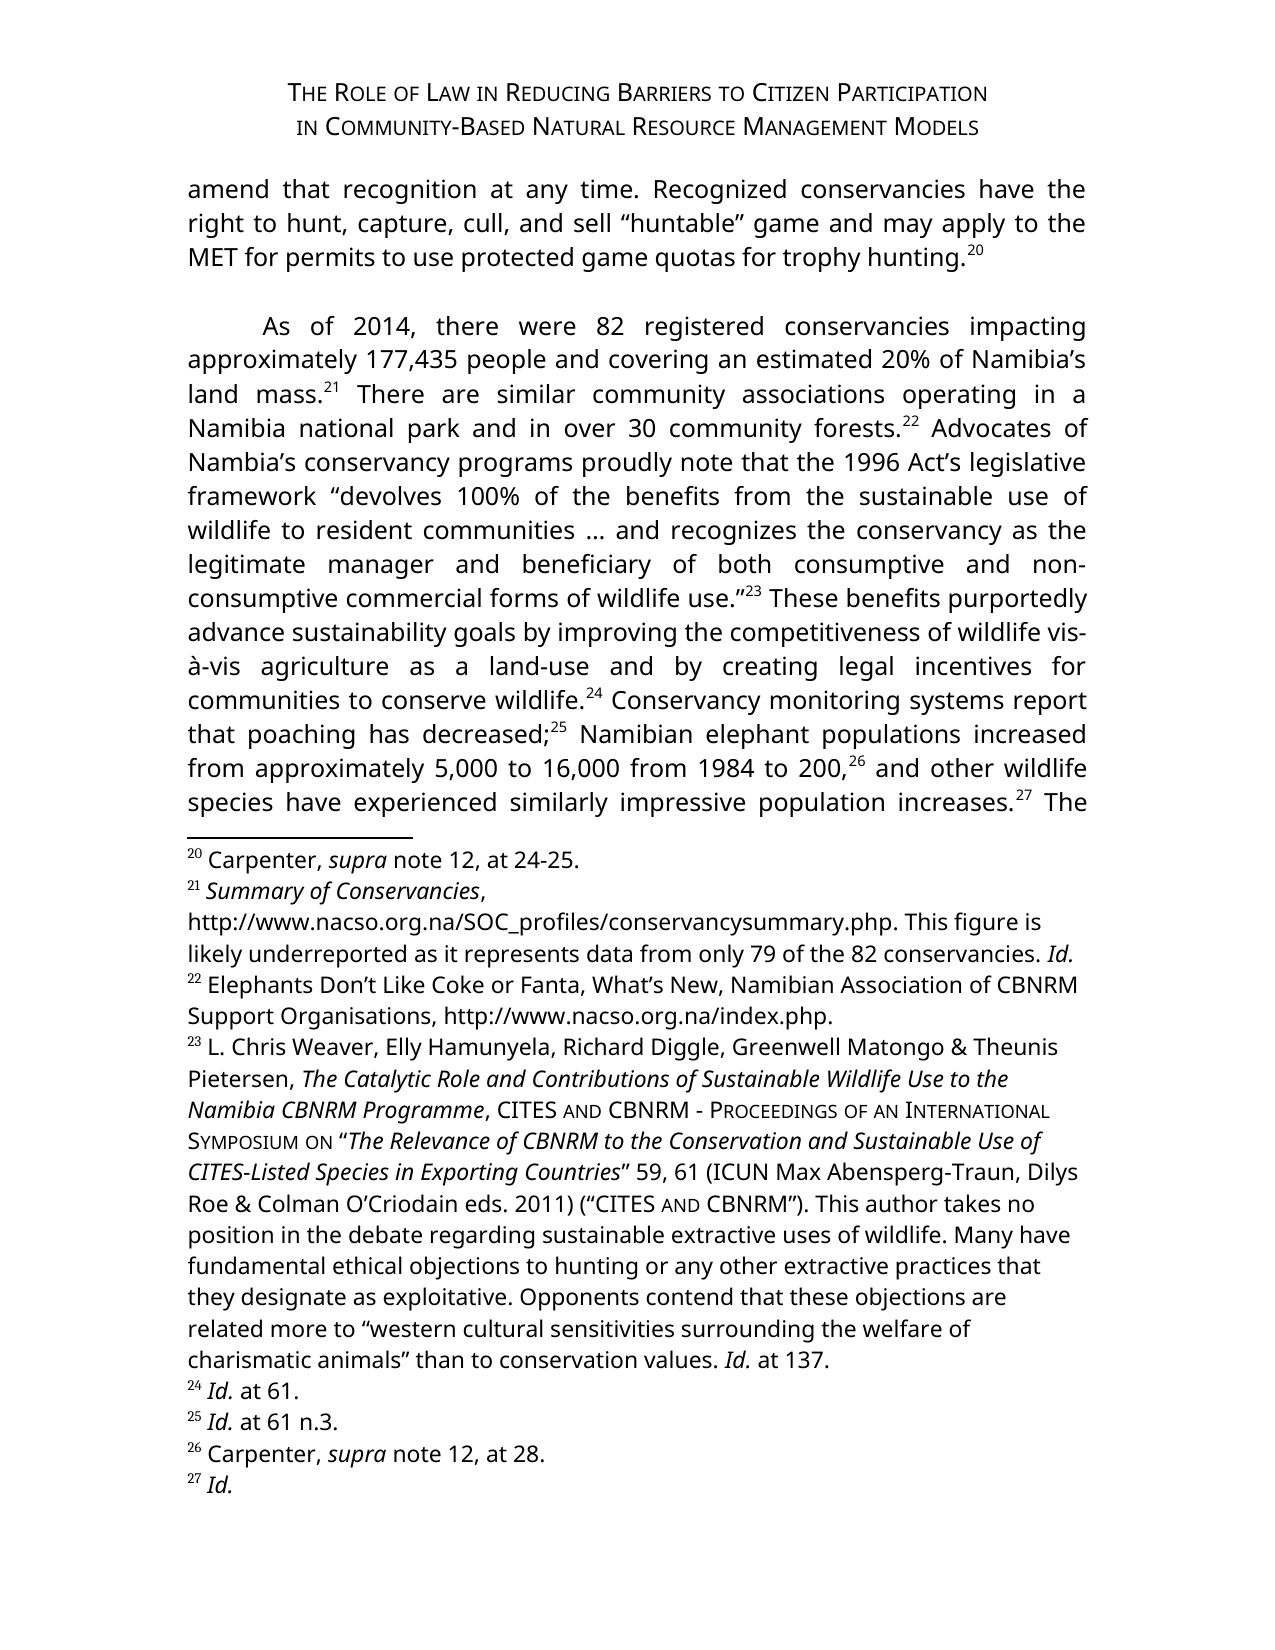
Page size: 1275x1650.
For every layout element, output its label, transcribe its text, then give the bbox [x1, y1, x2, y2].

text Consistent with its obligations under CITES and its goals to promote both sustainable economic and wildlife resource development, the Namibian government enacted the Nature Conservation Amendment Act of 1996 (“1996 Act”) authorizing any group of people residing on communal land to apply for conservancy status. Legal conservancies must have a defined membership with a representative management committee, a defined border, and a legally-enforceable constitution that provides for a wildlife management strategy and an equitable distribution of benefits. The Minister of Environment and Tourism (“MET”) has the discretion to recognize a conservancy, subject to any conditions, and to withdraw or amend that recognition at any time. Recognized conservancies have the right to hunt, capture, cull, and sell “huntable” game and may apply to the MET for permits to use protected game quotas for trophy hunting. [187, 172, 1087, 274]
text As of 2014, there were 82 registered conservancies impacting approximately 177,435 people and covering an estimated 20% of Namibia’s land mass. There are similar community associations operating in a Namibia national park and in over 30 community forests. Advocates of Nambia’s conservancy programs proudly note that the 1996 Act’s legislative framework “devolves 100% of the benefits from the sustainable use of wildlife to resident communities … and recognizes the conservancy as the legitimate manager and beneficiary of both consumptive and non-consumptive commercial forms of wildlife use.” These benefits purportedly advance sustainability goals by improving the competitiveness of wildlife vis-à-vis agriculture as a land-use and by creating legal incentives for communities to conserve wildlife. Conservancy monitoring systems report that poaching has decreased; Namibian elephant populations increased from approximately 5,000 to 16,000 from 1984 to 200, and other wildlife species have experienced similarly impressive population increases. The recovery of conservancy wildlife stocks has stimulated private sector investment in the conservancies in the form of trophy hunting and wildlife harvesting as well as tourism lodges and camps, often the result of joint ventures between investors and conservancies. [187, 308, 1087, 819]
